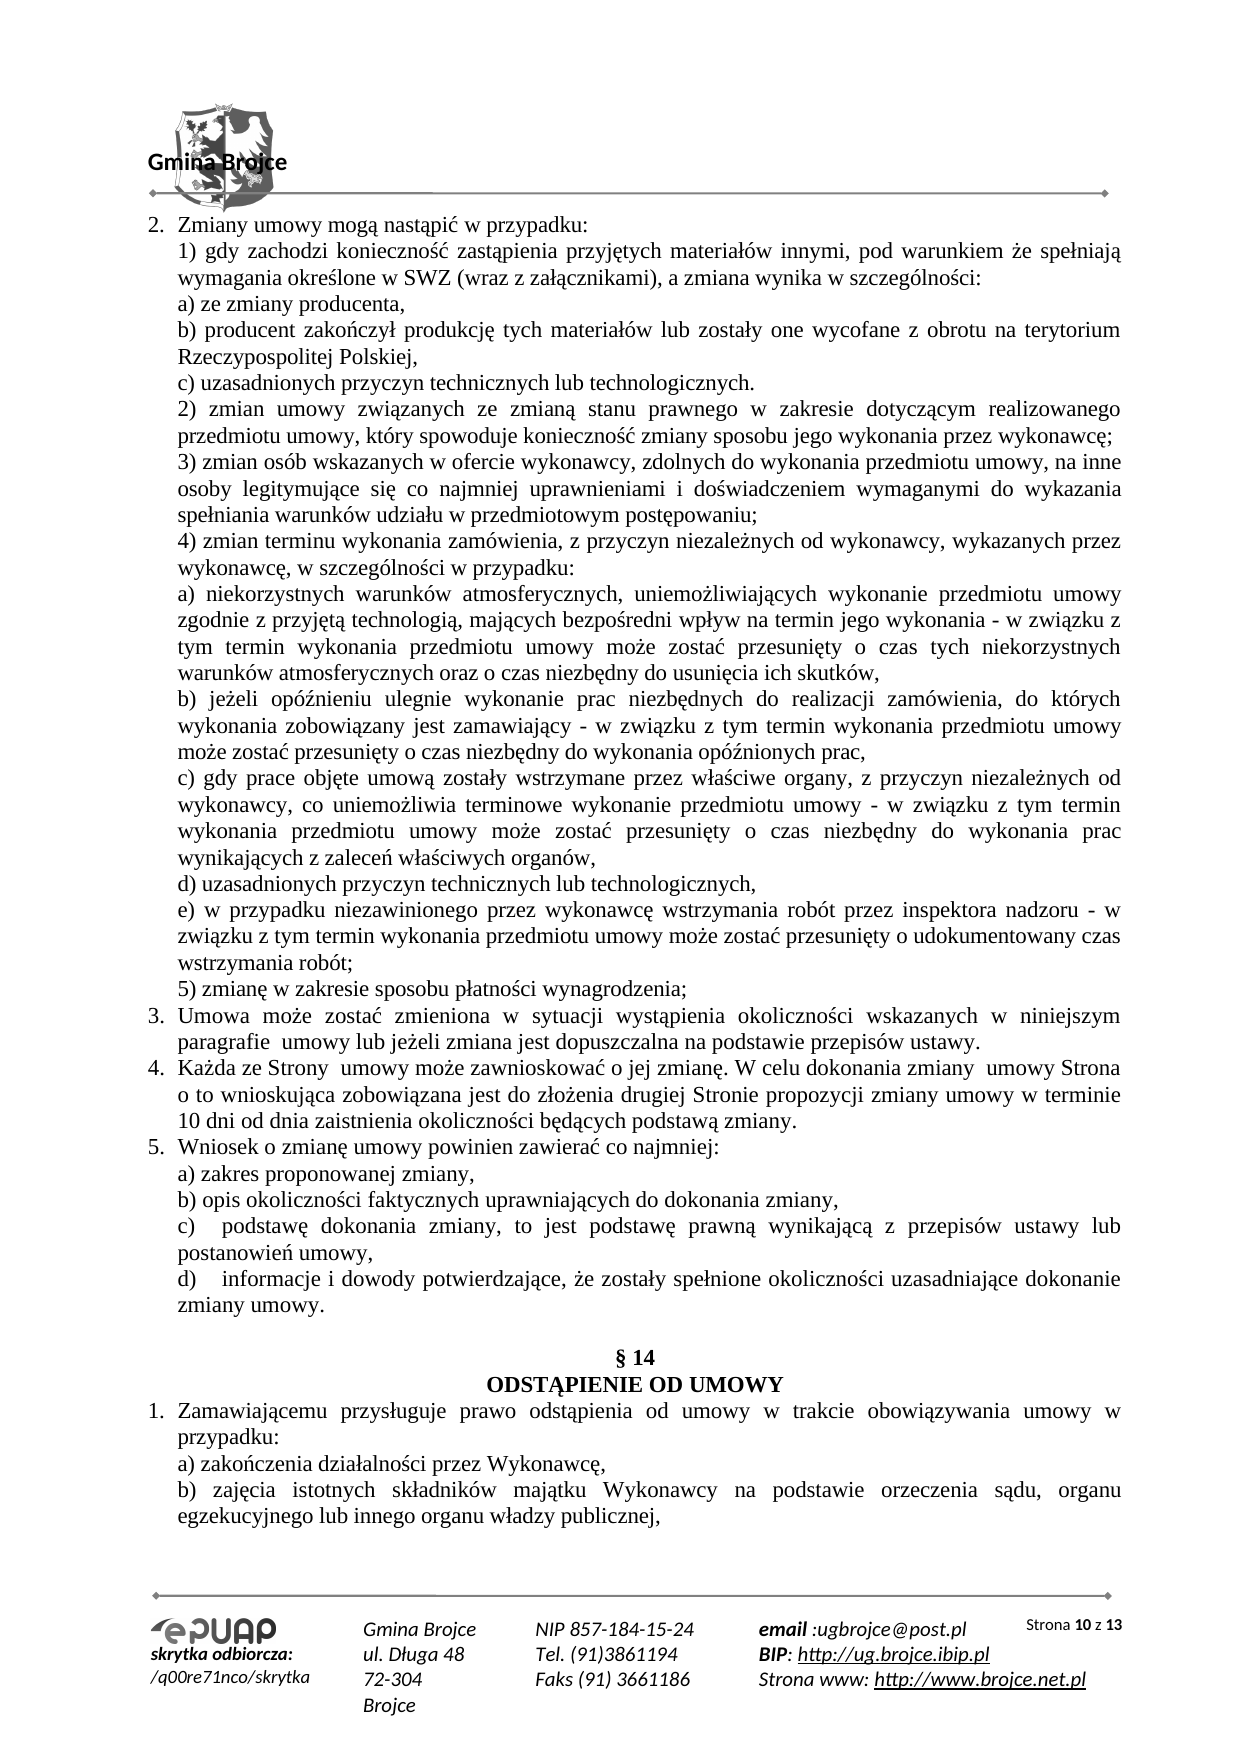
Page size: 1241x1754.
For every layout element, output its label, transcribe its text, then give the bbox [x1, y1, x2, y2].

text d) informacje i dowody potwierdzające, że zostały spełnione okoliczności uzasadniające dokonanie zmiany umowy. [177, 1265, 1122, 1318]
text b) opis okoliczności faktycznych uprawniających do dokonania zmiany, [177, 1186, 1122, 1212]
text b) zajęcia istotnych składników majątku Wykonawcy na podstawie orzeczenia sądu, organu egzekucyjnego lub innego organu władzy publicznej, [177, 1476, 1122, 1529]
text a) zakres proponowanej zmiany, [177, 1160, 1122, 1186]
text c) gdy prace objęte umową zostały wstrzymane przez właściwe organy, z przyczyn niezależnych od wykonawcy, co uniemożliwia terminowe wykonanie przedmiotu umowy - w związku z tym termin wykonania przedmiotu umowy może zostać przesunięty o czas niezbędny do wykonania prac wynikających z zaleceń właściwych organów, [177, 764, 1122, 870]
list Zmiany umowy mogą nastąpić w przypadku: [148, 211, 1122, 237]
text a) niekorzystnych warunków atmosferycznych, uniemożliwiających wykonanie przedmiotu umowy zgodnie z przyjętą technologią, mających bezpośredni wpływ na termin jego wykonania - w związku z tym termin wykonania przedmiotu umowy może zostać przesunięty o czas tych niekorzystnych warunków atmosferycznych oraz o czas niezbędny do usunięcia ich skutków, [177, 580, 1122, 685]
text d) uzasadnionych przyczyn technicznych lub technologicznych, [177, 870, 1122, 896]
text a) ze zmiany producenta, [177, 290, 1122, 316]
list Umowa może zostać zmieniona w sytuacji wystąpienia okoliczności wskazanych w niniejszym paragrafie umowy lub jeżeli zmiana jest dopuszczalna na podstawie przepisów ustawy. [148, 1002, 1122, 1054]
text 2) zmian umowy związanych ze zmianą stanu prawnego w zakresie dotyczącym realizowanego przedmiotu umowy, który spowoduje konieczność zmiany sposobu jego wykonania przez wykonawcę; [177, 396, 1122, 448]
list Wniosek o zmianę umowy powinien zawierać co najmniej: [148, 1133, 1122, 1160]
text c) podstawę dokonania zmiany, to jest podstawę prawną wynikającą z przepisów ustawy lub postanowień umowy, [177, 1212, 1122, 1265]
text 1) gdy zachodzi konieczność zastąpienia przyjętych materiałów innymi, pod warunkiem że spełniają wymagania określone w SWZ (wraz z załącznikami), a zmiana wynika w szczególności: [177, 237, 1122, 290]
text 4) zmian terminu wykonania zamówienia, z przyczyn niezależnych od wykonawcy, wykazanych przez wykonawcę, w szczególności w przypadku: [177, 527, 1122, 580]
text § 14 [148, 1344, 1122, 1371]
text a) zakończenia działalności przez Wykonawcę, [177, 1450, 1122, 1476]
text c) uzasadnionych przyczyn technicznych lub technologicznych. [177, 369, 1122, 396]
list Zamawiającemu przysługuje prawo odstąpienia od umowy w trakcie obowiązywania umowy w przypadku: [148, 1397, 1122, 1450]
text b) producent zakończył produkcję tych materiałów lub zostały one wycofane z obrotu na terytorium Rzeczypospolitej Polskiej, [177, 316, 1122, 369]
text 3) zmian osób wskazanych w ofercie wykonawcy, zdolnych do wykonania przedmiotu umowy, na inne osoby legitymujące się co najmniej uprawnieniami i doświadczeniem wymaganymi do wykazania spełniania warunków udziału w przedmiotowym postępowaniu; [177, 448, 1122, 527]
list Każda ze Strony umowy może zawnioskować o jej zmianę. W celu dokonania zmiany umowy Strona o to wnioskująca zobowiązana jest do złożenia drugiej Stronie propozycji zmiany umowy w terminie 10 dni od dnia zaistnienia okoliczności będących podstawą zmiany. [148, 1054, 1122, 1133]
text e) w przypadku niezawinionego przez wykonawcę wstrzymania robót przez inspektora nadzoru - w związku z tym termin wykonania przedmiotu umowy może zostać przesunięty o udokumentowany czas wstrzymania robót; [177, 896, 1122, 975]
text ODSTĄPIENIE OD UMOWY [148, 1371, 1122, 1397]
text 5) zmianę w zakresie sposobu płatności wynagrodzenia; [177, 975, 1122, 1002]
text b) jeżeli opóźnieniu ulegnie wykonanie prac niezbędnych do realizacji zamówienia, do których wykonania zobowiązany jest zamawiający - w związku z tym termin wykonania przedmiotu umowy może zostać przesunięty o czas niezbędny do wykonania opóźnionych prac, [177, 685, 1122, 764]
